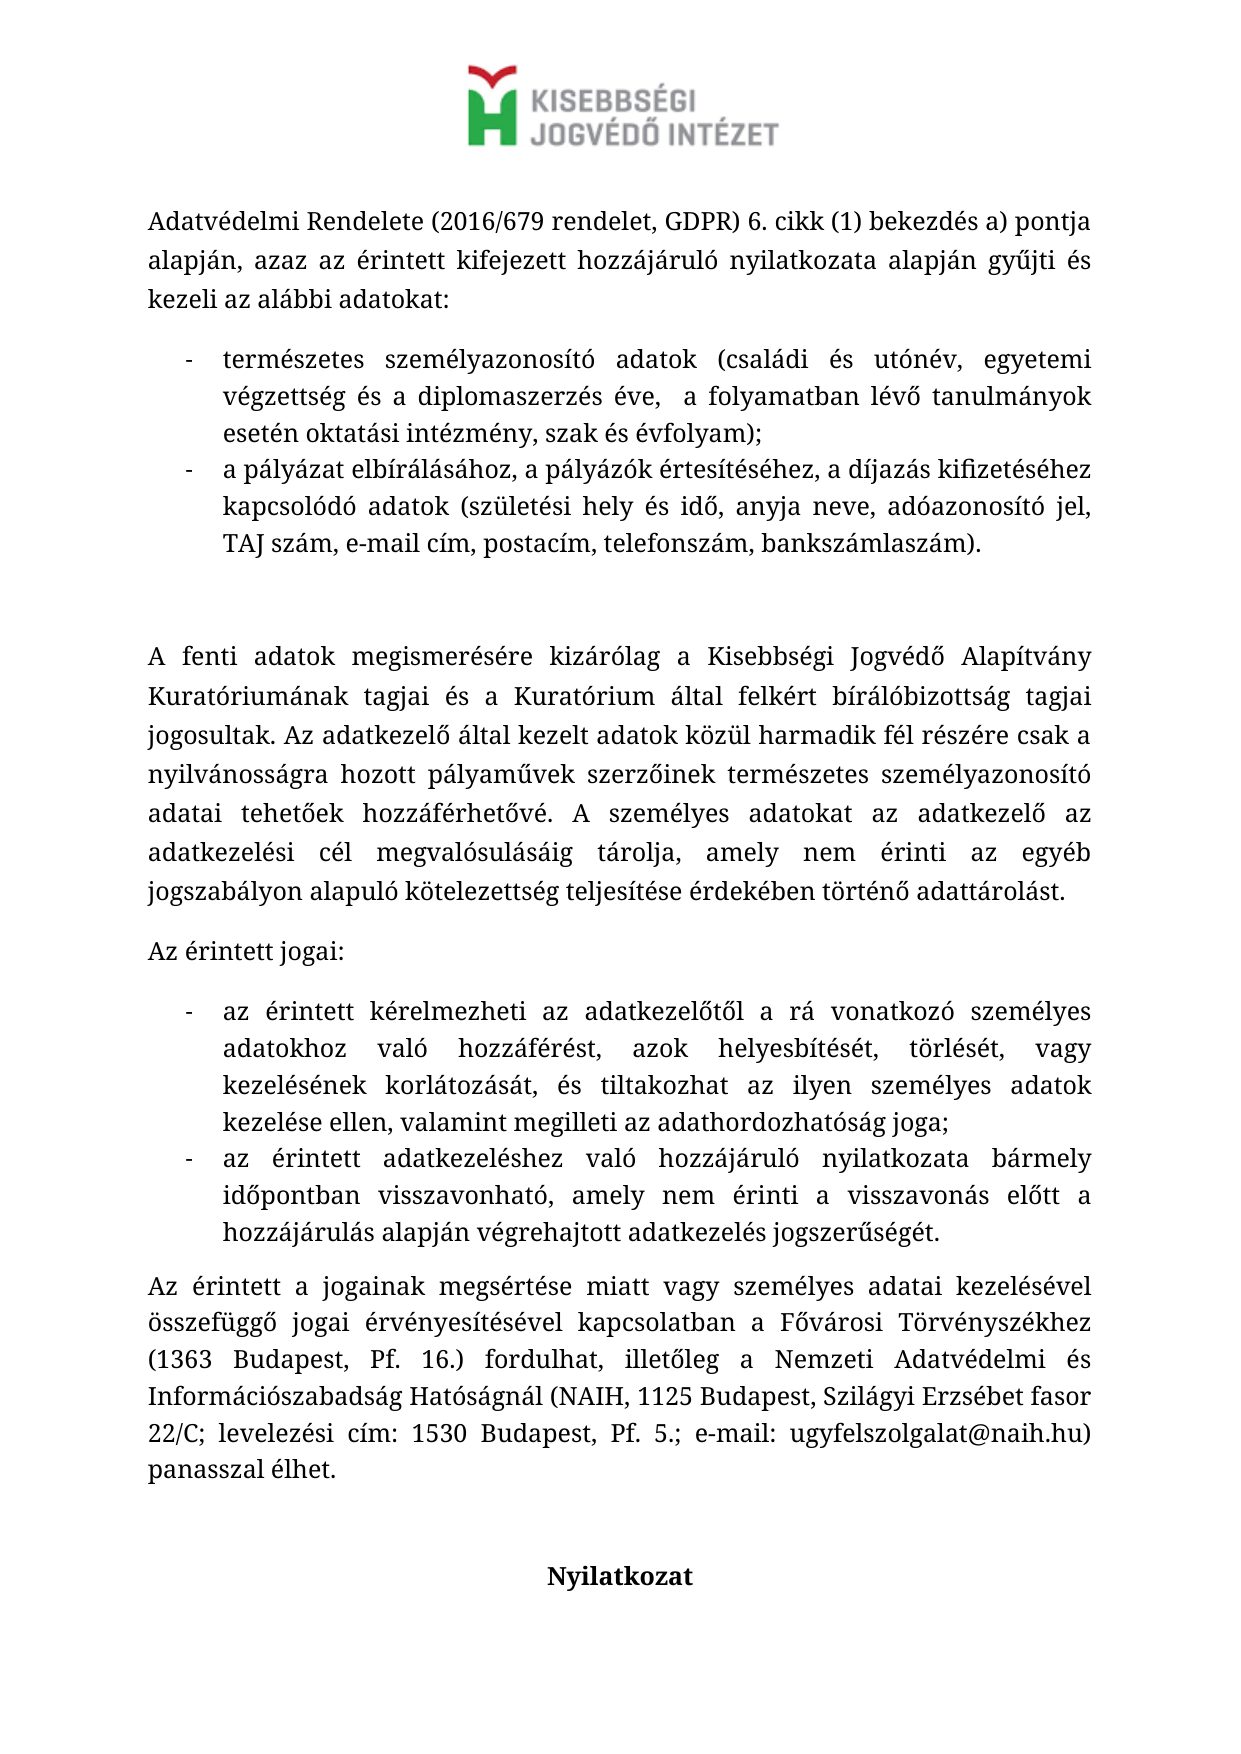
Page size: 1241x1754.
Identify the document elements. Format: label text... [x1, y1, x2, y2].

text Nyilatkozat [148, 1559, 1092, 1593]
text A fenti adatok megismerésére kizárólag a Kisebbségi Jogvédő Alapítvány Kuratóriumának tagjai és a Kuratórium által felkért bírálóbizottság tagjai jogosultak. Az adatkezelő által kezelt adatok közül harmadik fél részére csak a nyilvánosságra hozott pályaművek szerzőinek természetes személyazonosító adatai tehetőek hozzáférhetővé. A személyes adatokat az adatkezelő az adatkezelési cél megvalósulásáig tárolja, amely nem érinti az egyéb jogszabályon alapuló kötelezettség teljesítése érdekében történő adattárolást. [148, 639, 1092, 908]
list a pályázat elbírálásához, a pályázók értesítéséhez, a díjazás kifizetéséhez kapcsolódó adatok (születési hely és idő, anyja neve, adóazonosító jel, TAJ szám, e-mail cím, postacím, telefonszám, bankszámlaszám). [185, 452, 1092, 560]
picture [444, 59, 796, 164]
text Az érintett a jogainak megsértése miatt vagy személyes adatai kezelésével összefüggő jogai érvényesítésével kapcsolatban a Fővárosi Törvényszékhez (1363 Budapest, Pf. 16.) fordulhat, illetőleg a Nemzeti Adatvédelmi és Információszabadság Hatóságnál (NAIH, 1125 Budapest, Szilágyi Erzsébet fasor 22/C; levelezési cím: 1530 Budapest, Pf. 5.; e-mail: ugyfelszolgalat@naih.hu) panasszal élhet. [148, 1268, 1092, 1486]
list az érintett kérelmezheti az adatkezelőtől a rá vonatkozó személyes adatokhoz való hozzáférést, azok helyesbítését, törlését, vagy kezelésének korlátozását, és tiltakozhat az ilyen személyes adatok kezelése ellen, valamint megilleti az adathordozhatóság joga; [185, 994, 1092, 1138]
list az érintett adatkezeléshez való hozzájáruló nyilatkozata bármely időpontban visszavonható, amely nem érinti a visszavonás előtt a hozzájárulás alapján végrehajtott adatkezelés jogszerűségét. [185, 1141, 1092, 1249]
list természetes személyazonosító adatok (családi és utónév, egyetemi végzettség és a diplomaszerzés éve, a folyamatban lévő tanulmányok esetén oktatási intézmény, szak és évfolyam); [185, 342, 1092, 449]
text Az érintett jogai: [148, 934, 1092, 968]
